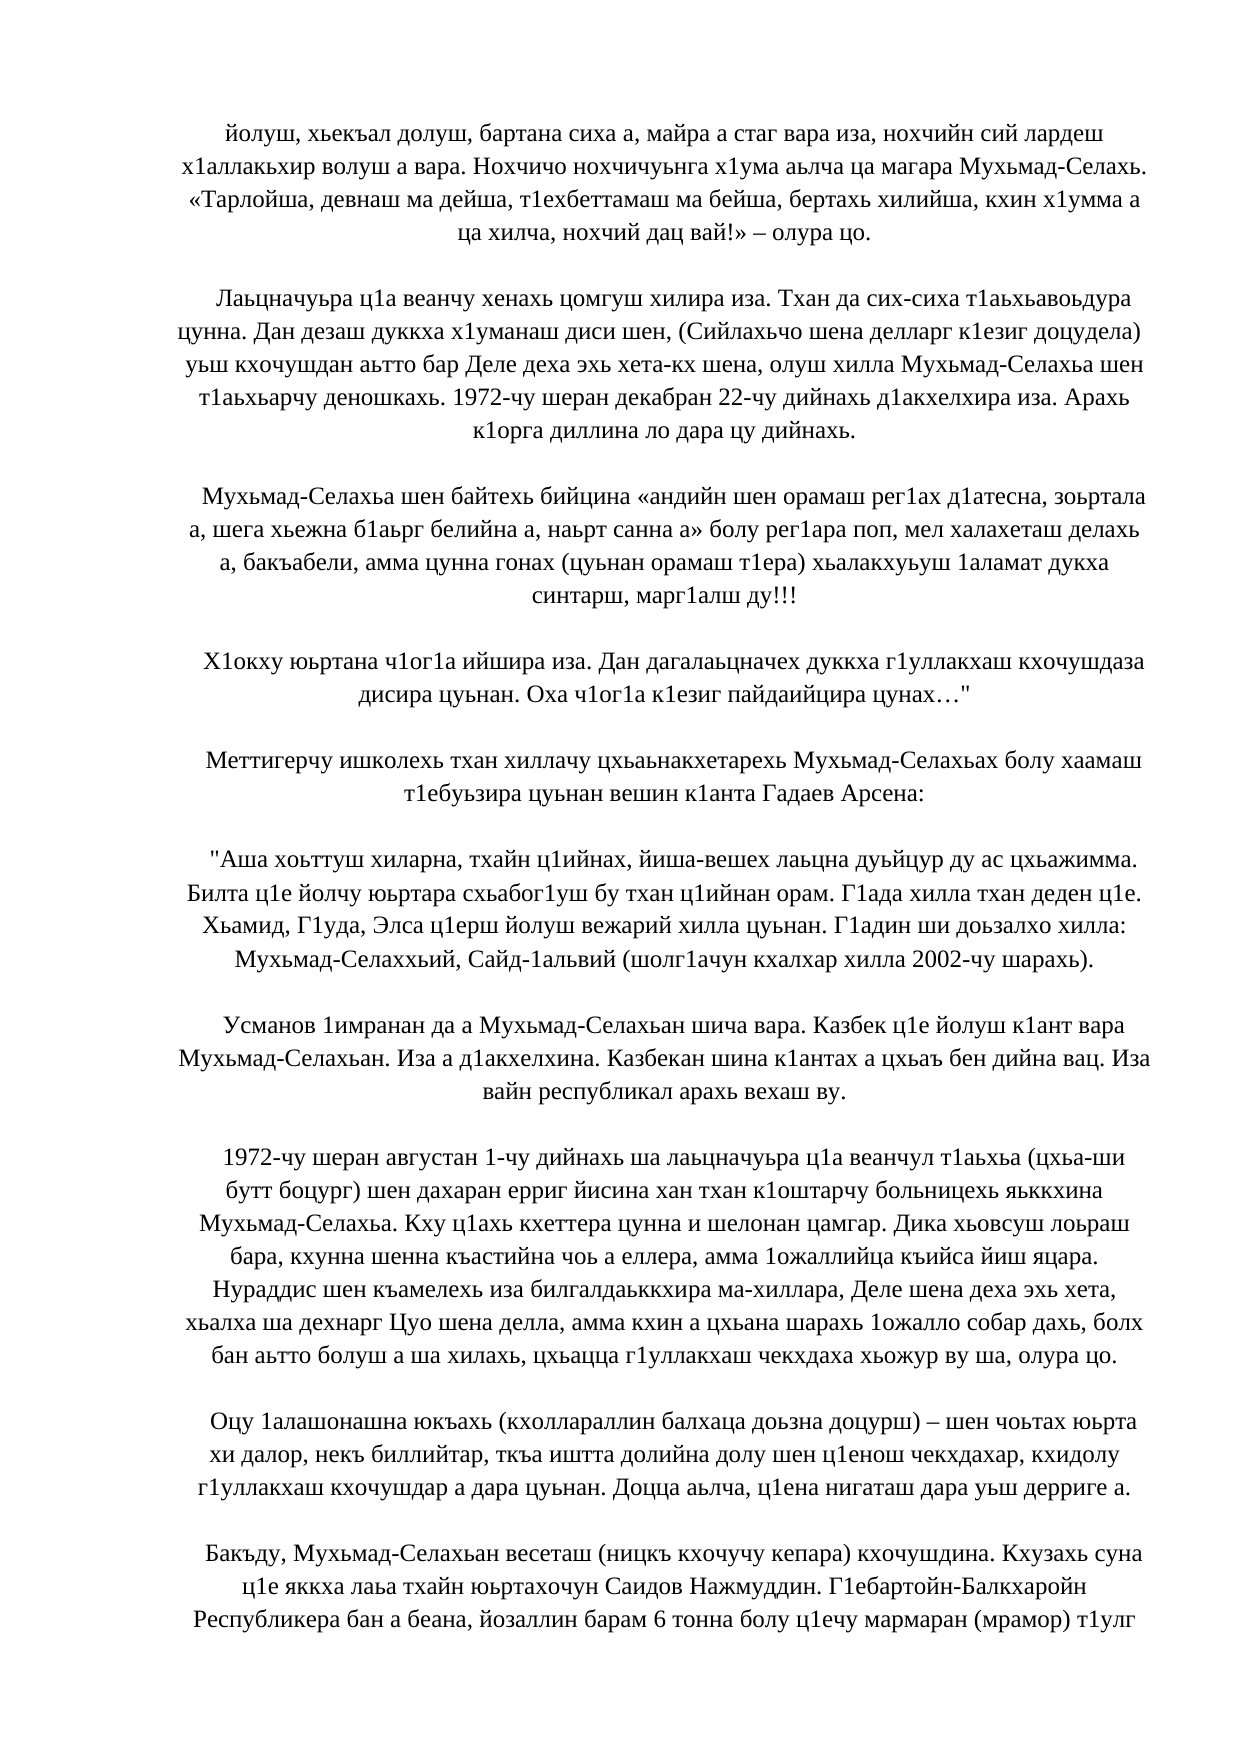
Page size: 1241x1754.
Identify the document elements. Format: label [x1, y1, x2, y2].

text [177, 118, 1152, 1633]
